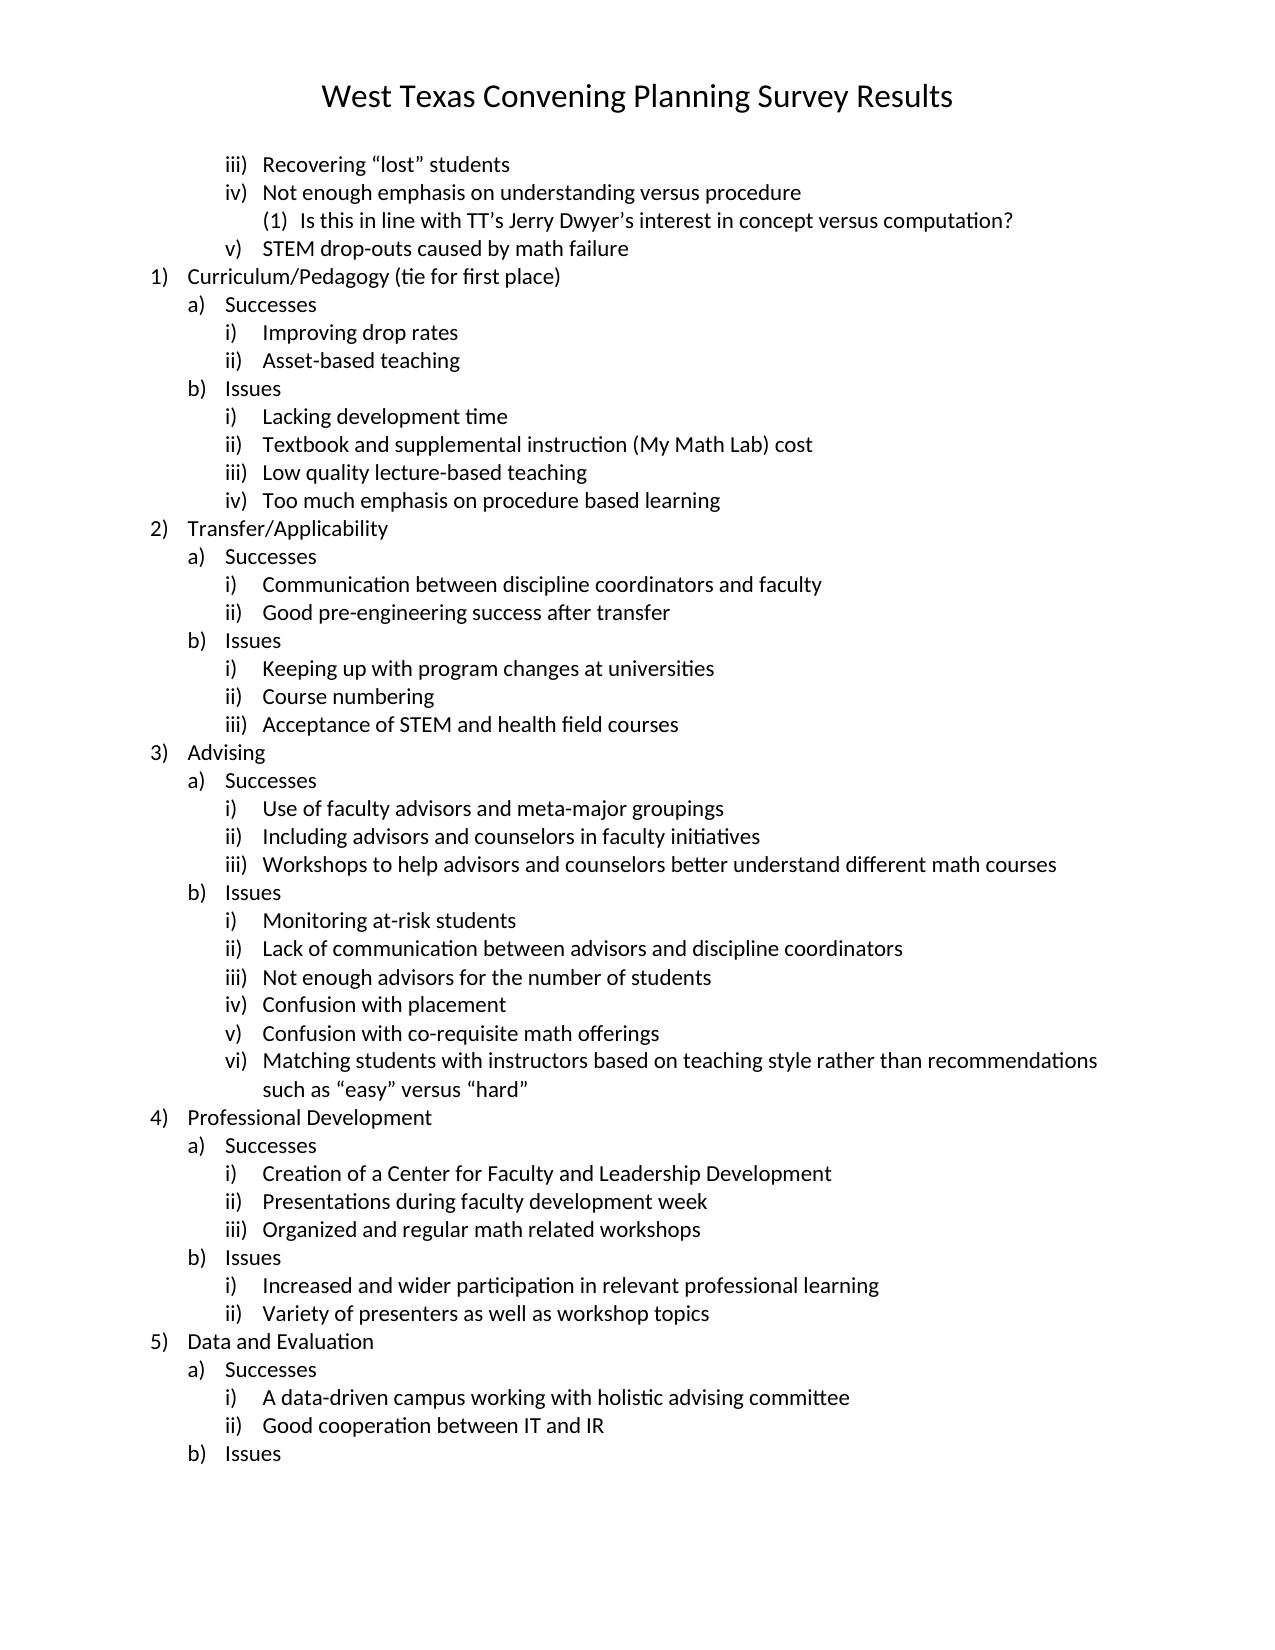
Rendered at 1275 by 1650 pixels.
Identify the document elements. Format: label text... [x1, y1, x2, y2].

list Variety of presenters as well as workshop topics [225, 1299, 1125, 1327]
list Issues [187, 626, 1125, 654]
list Issues [187, 1243, 1125, 1271]
list Good cooperation between IT and IR [225, 1411, 1125, 1439]
list Too much emphasis on procedure based learning [225, 486, 1125, 514]
list Including advisors and counselors in faculty initiatives [225, 822, 1125, 851]
list Presentations during faculty development week [225, 1187, 1125, 1215]
list Successes [187, 1355, 1125, 1383]
list STEM drop-outs caused by math failure [225, 234, 1125, 262]
list Good pre-engineering success after transfer [225, 598, 1125, 626]
list Lack of communication between advisors and discipline coordinators [225, 934, 1125, 963]
list Advising [150, 738, 1125, 766]
list Increased and wider participation in relevant professional learning [225, 1271, 1125, 1299]
list Curriculum/Pedagogy (tie for first place) [150, 262, 1125, 290]
list Textbook and supplemental instruction (My Math Lab) cost [225, 430, 1125, 458]
list Not enough advisors for the number of students [225, 963, 1125, 991]
list Creation of a Center for Faculty and Leadership Development [225, 1159, 1125, 1187]
list Workshops to help advisors and counselors better understand different math courses [225, 851, 1125, 878]
list Successes [187, 542, 1125, 570]
list Lacking development time [225, 402, 1125, 430]
list Successes [187, 1131, 1125, 1159]
list Keeping up with program changes at universities [225, 654, 1125, 682]
list Asset-based teaching [225, 346, 1125, 374]
list Course numbering [225, 682, 1125, 710]
list Issues [187, 1439, 1125, 1467]
list Improving drop rates [225, 318, 1125, 346]
list Issues [187, 374, 1125, 402]
list Organized and regular math related workshops [225, 1215, 1125, 1243]
list Data and Evaluation [150, 1327, 1125, 1355]
list Transfer/Applicability [150, 514, 1125, 542]
list Communication between discipline coordinators and faculty [225, 570, 1125, 598]
list Professional Development [150, 1103, 1125, 1131]
list Matching students with instructors based on teaching style rather than recommendations such as “easy” versus “hard” [225, 1047, 1125, 1103]
list Issues [187, 878, 1125, 907]
list Monitoring at-risk students [225, 907, 1125, 934]
list A data-driven campus working with holistic advising committee [225, 1383, 1125, 1411]
list Low quality lecture-based teaching [225, 458, 1125, 486]
list Is this in line with TT’s Jerry Dwyer’s interest in concept versus computation? [262, 206, 1125, 234]
list Recovering “lost” students [225, 150, 1125, 178]
list Confusion with co-requisite math offerings [225, 1019, 1125, 1047]
list Successes [187, 766, 1125, 794]
list Acceptance of STEM and health field courses [225, 710, 1125, 738]
list Use of faculty advisors and meta-major groupings [225, 794, 1125, 822]
list Confusion with placement [225, 991, 1125, 1019]
list Not enough emphasis on understanding versus procedure [225, 178, 1125, 206]
list Successes [187, 290, 1125, 318]
